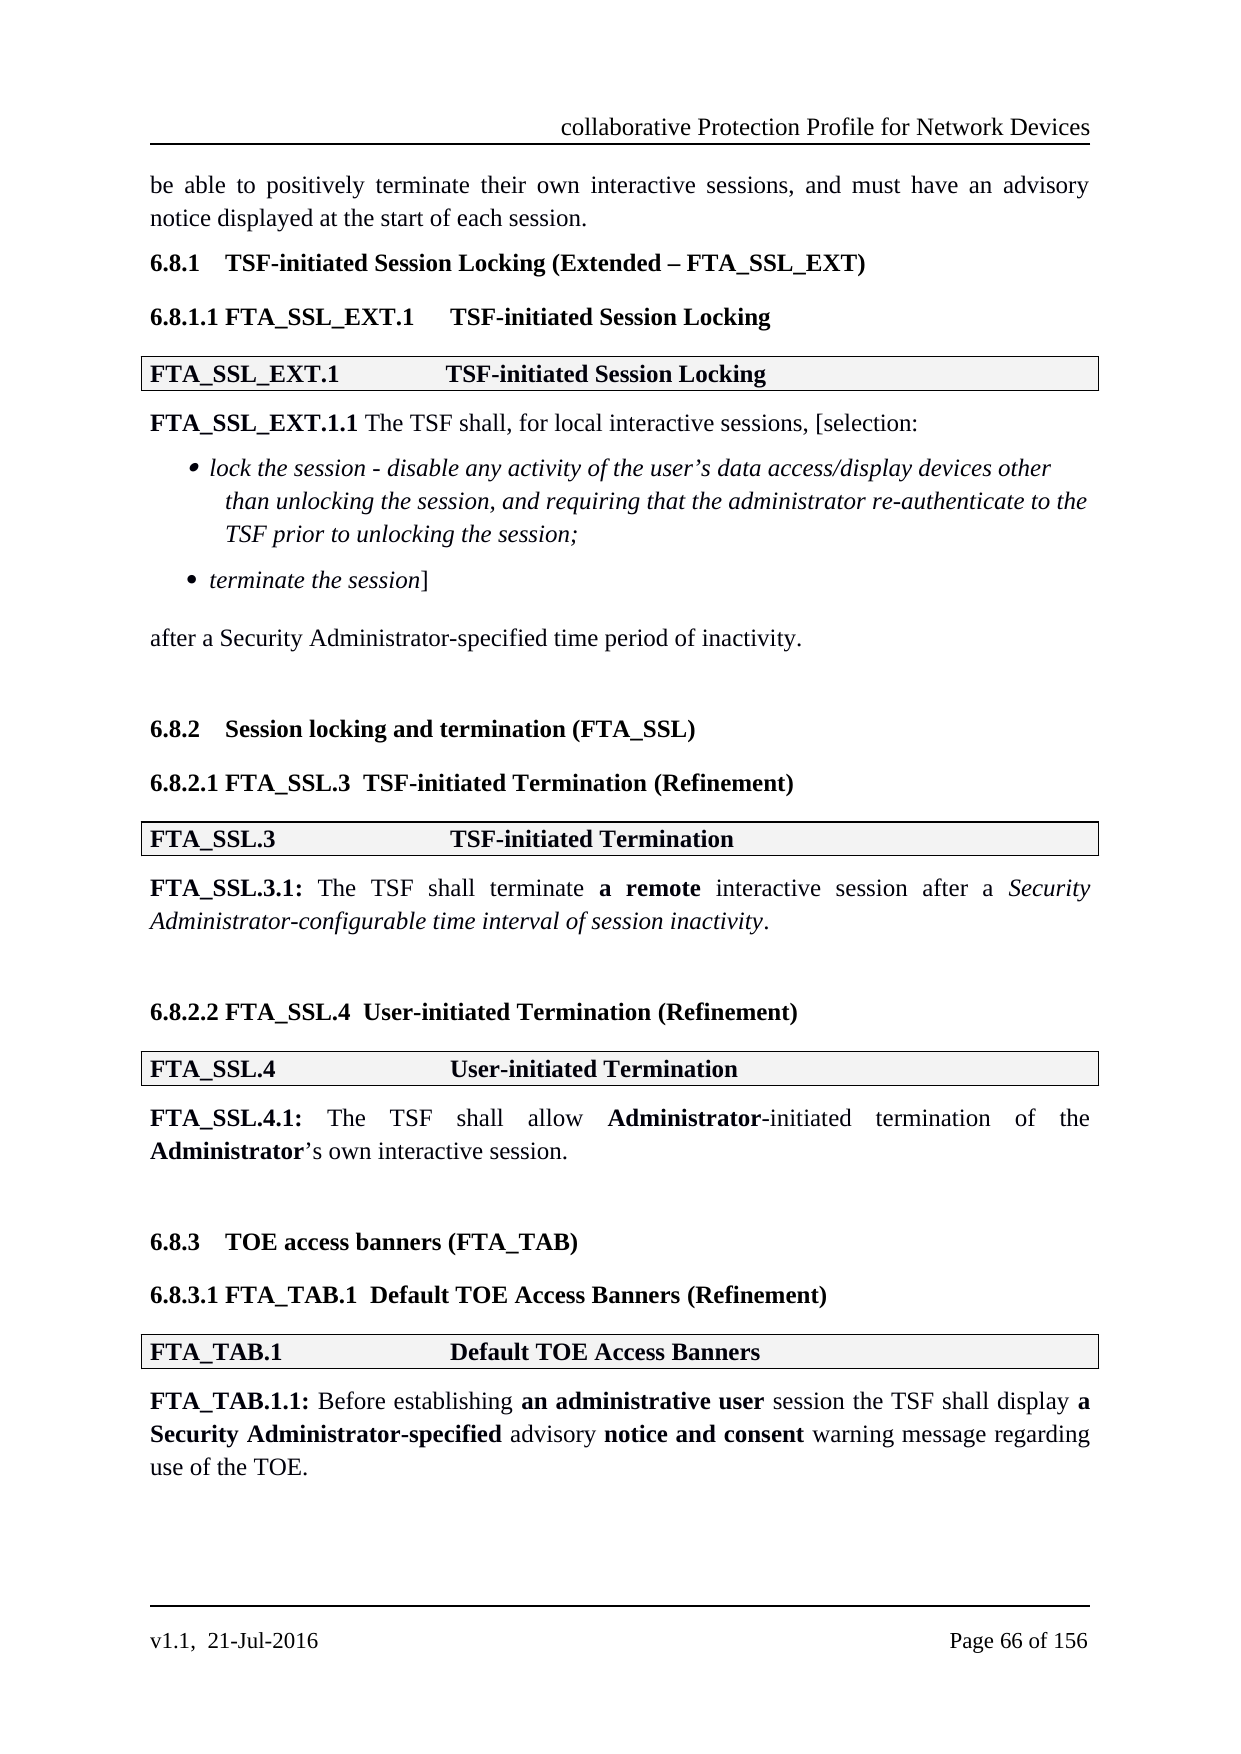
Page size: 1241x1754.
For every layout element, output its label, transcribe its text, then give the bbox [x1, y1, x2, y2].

text FTA_SSL.3 TSF-initiated Termination [142, 823, 1098, 855]
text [150, 170, 1090, 232]
subtitle TOE access banners (FTA_TAB) [150, 1227, 1090, 1256]
text FTA_TAB.1.1: Before establishing an administrative user session the TSF shall display a Security Administrator-specified advisory notice and consent warning message regarding use of the TOE. [150, 1386, 1090, 1481]
subtitle FTA_SSL_EXT.1 TSF-initiated Session Locking [150, 302, 1090, 331]
text FTA_TAB.1 Default TOE Access Banners [142, 1335, 1098, 1368]
subtitle TSF-initiated Session Locking (Extended – FTA_SSL_EXT) [150, 248, 1090, 277]
subtitle FTA_TAB.1 Default TOE Access Banners (Refinement) [150, 1281, 1090, 1309]
list lock the session - disable any activity of the user’s data access/display devices other than unlocking the session, and requiring that the administrator re-authenticate to the TSF prior to unlocking the session; [187, 453, 1090, 548]
text FTA_SSL.3.1: The TSF shall terminate a remote interactive session after a Security Administrator-configurable time interval of session inactivity. [150, 873, 1090, 935]
text FTA_SSL_EXT.1.1 The TSF shall, for local interactive sessions, [selection: [150, 408, 1090, 436]
text FTA_SSL_EXT.1 TSF-initiated Session Locking [142, 357, 1098, 390]
text after a Security Administrator-specified time period of inactivity. [150, 623, 1090, 652]
subtitle FTA_SSL.4 User-initiated Termination (Refinement) [150, 997, 1090, 1026]
subtitle Session locking and termination (FTA_SSL) [150, 714, 1090, 743]
subtitle FTA_SSL.3 TSF-initiated Termination (Refinement) [150, 768, 1090, 796]
text FTA_SSL.4 User-initiated Termination [142, 1052, 1098, 1085]
list terminate the session] [187, 565, 1090, 593]
text FTA_SSL.4.1: The TSF shall allow Administrator-initiated termination of the Administrator’s own interactive session. [150, 1103, 1090, 1164]
